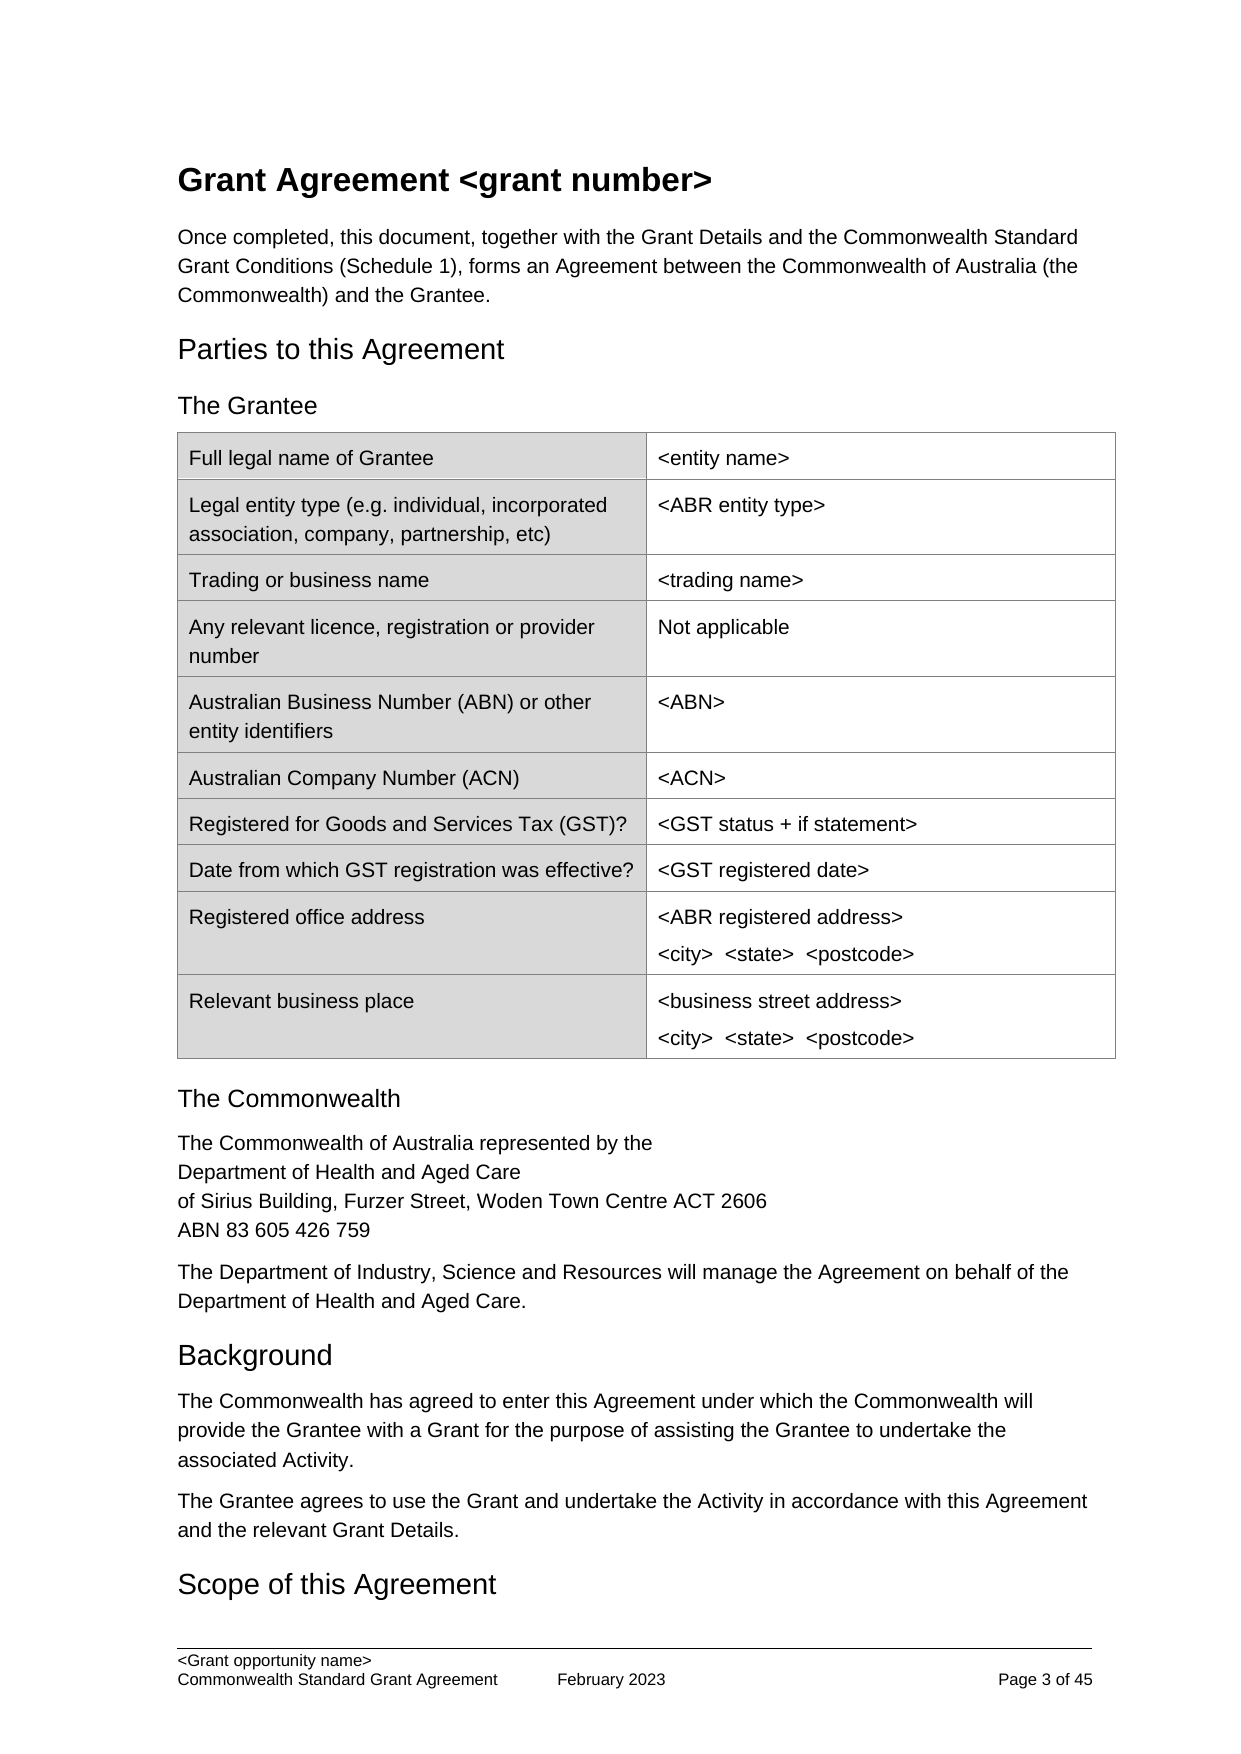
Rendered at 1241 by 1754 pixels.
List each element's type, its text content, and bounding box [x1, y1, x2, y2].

table_cell <ACN> [647, 753, 1115, 798]
table_cell <ABR entity type> [647, 480, 1115, 554]
table_cell <trading name> [647, 555, 1115, 600]
subtitle Grant Agreement <grant number> [177, 160, 1092, 199]
subtitle Parties to this Agreement [177, 332, 1092, 366]
table_cell <ABR registered address> <city> <state> <postcode> [647, 892, 1115, 974]
table_cell Relevant business place [178, 975, 646, 1058]
subtitle Scope of this Agreement [177, 1567, 1092, 1601]
table_cell Registered office address [178, 892, 646, 974]
text Once completed, this document, together with the Grant Details and the Commonwealth Standard Grant Conditions (Schedule 1), forms an Agreement between the Commonwealth of Australia (the Commonwealth) and the Grantee. [177, 219, 1092, 307]
table_cell Not applicable [647, 601, 1115, 676]
subtitle The Grantee [177, 391, 1092, 420]
text The Grantee agrees to use the Grant and undertake the Activity in accordance with this Agreement and the relevant Grant Details. [177, 1484, 1092, 1542]
table_cell Registered for Goods and Services Tax (GST)? [178, 799, 646, 844]
table_cell Date from which GST registration was effective? [178, 845, 646, 891]
subtitle The Commonwealth [177, 1084, 1092, 1113]
text The Commonwealth of Australia represented by the Department of Health and Aged Care of Sirius Building, Furzer Street, Woden Town Centre ACT 2606 ABN 83 605 426 759 [177, 1125, 1092, 1242]
text The Department of Industry, Science and Resources will manage the Agreement on behalf of the Department of Health and Aged Care. [177, 1254, 1092, 1313]
table_cell <business street address> <city> <state> <postcode> [647, 975, 1115, 1058]
table_header Full legal name of Grantee [178, 433, 646, 478]
text The Commonwealth has agreed to enter this Agreement under which the Commonwealth will provide the Grantee with a Grant for the purpose of assisting the Grantee to undertake the associated Activity. [177, 1384, 1092, 1471]
table_cell Any relevant licence, registration or provider number [178, 601, 646, 676]
subtitle Background [177, 1338, 1092, 1371]
table_header <entity name> [647, 433, 1115, 478]
table_cell Australian Business Number (ABN) or other entity identifiers [178, 677, 646, 751]
table_cell Legal entity type (e.g. individual, incorporated association, company, partnership, etc) [178, 480, 646, 554]
table_cell <ABN> [647, 677, 1115, 751]
table_cell <GST status + if statement> [647, 799, 1115, 844]
table_cell Australian Company Number (ACN) [178, 753, 646, 798]
table_cell Trading or business name [178, 555, 646, 600]
table_cell <GST registered date> [647, 845, 1115, 891]
